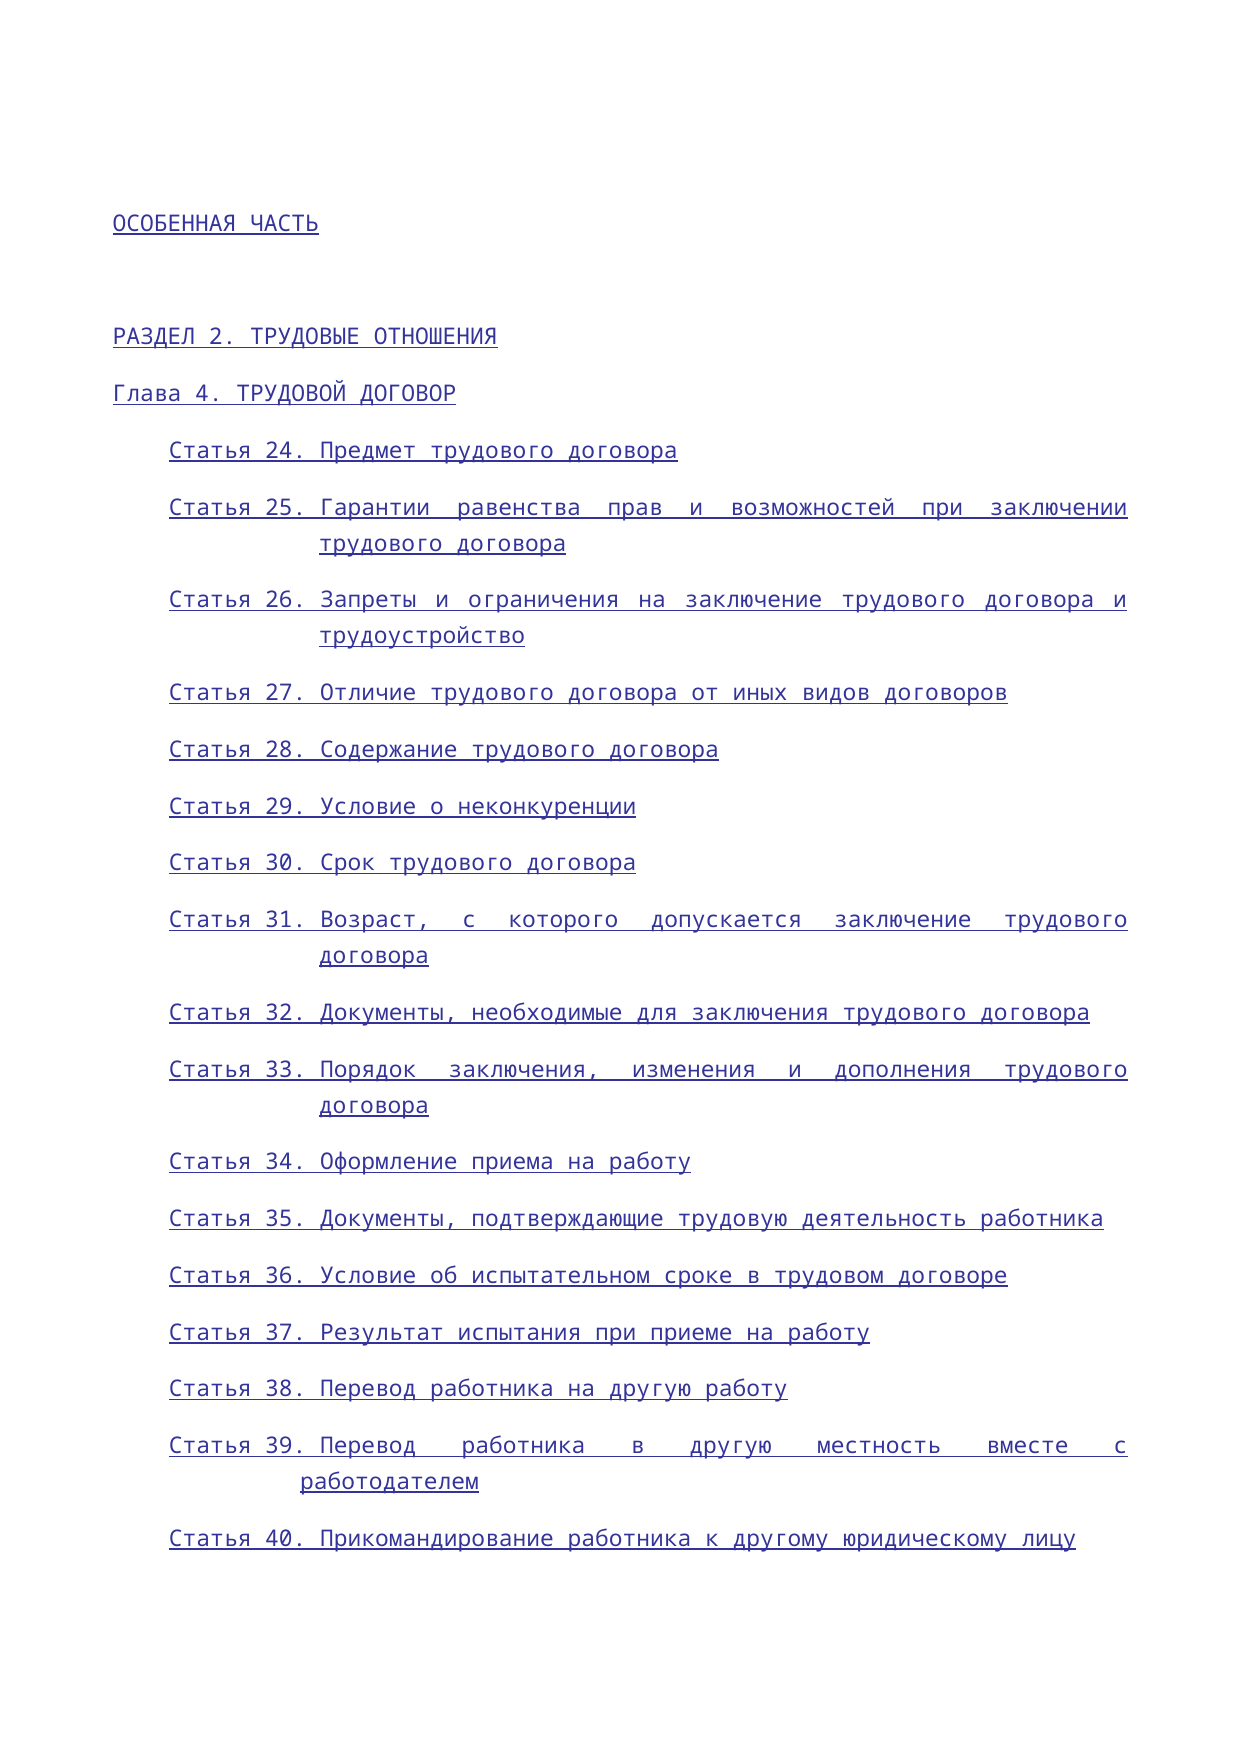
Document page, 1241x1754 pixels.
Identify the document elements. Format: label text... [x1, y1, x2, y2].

text ОСОБЕННАЯ ЧАСТЬ [112, 207, 1128, 238]
text Глава 4. ТРУДОВОЙ ДОГОВОР [112, 377, 1128, 408]
text Статья 32. Документы, необходимые для заключения трудового договора [169, 996, 1128, 1027]
text Статья 27. Отличие трудового договора от иных видов договоров [169, 676, 1128, 707]
text Статья 25. Гарантии равенства прав и возможностей при заключении трудового договора [169, 519, 1128, 558]
text Статья 38. Перевод работника на другую работу [169, 1372, 1128, 1404]
text Статья 34. Оформление приема на работу [169, 1145, 1128, 1177]
text Статья 36. Условие об испытательном сроке в трудовом договоре [169, 1259, 1128, 1290]
text Статья 39. Перевод работника в другую местность вместе с работодателем [169, 1457, 1128, 1496]
text Статья 26. Запреты и ограничения на заключение трудового договора и трудоустройство [169, 583, 1128, 651]
text Статья 29. Условие о неконкуренции [169, 789, 1128, 821]
text Статья 25. Гарантии равенства прав и возможностей при заключении трудового договора [169, 491, 1128, 517]
text Статья 31. Возраст, с которого допускается заключение трудового договора [169, 903, 1128, 930]
text Статья 33. Порядок заключения, изменения и дополнения трудового договора [169, 1081, 1128, 1120]
text Статья 35. Документы, подтверждающие трудовую деятельность работника [169, 1202, 1128, 1233]
text Статья 24. Предмет трудового договора [169, 434, 1128, 465]
text РАЗДЕЛ 2. ТРУДОВЫЕ ОТНОШЕНИЯ [112, 320, 1128, 352]
text Статья 33. Порядок заключения, изменения и дополнения трудового договора [169, 1053, 1128, 1079]
text Статья 31. Возраст, с которого допускается заключение трудового договора [169, 931, 1128, 970]
text Статья 40. Прикомандирование работника к другому юридическому лицу [169, 1522, 1128, 1553]
text Статья 28. Содержание трудового договора [169, 733, 1128, 764]
text Статья 37. Результат испытания при приеме на работу [169, 1316, 1128, 1347]
text Статья 30. Срок трудового договора [169, 846, 1128, 878]
text Статья 39. Перевод работника в другую местность вместе с работодателем [169, 1429, 1128, 1456]
